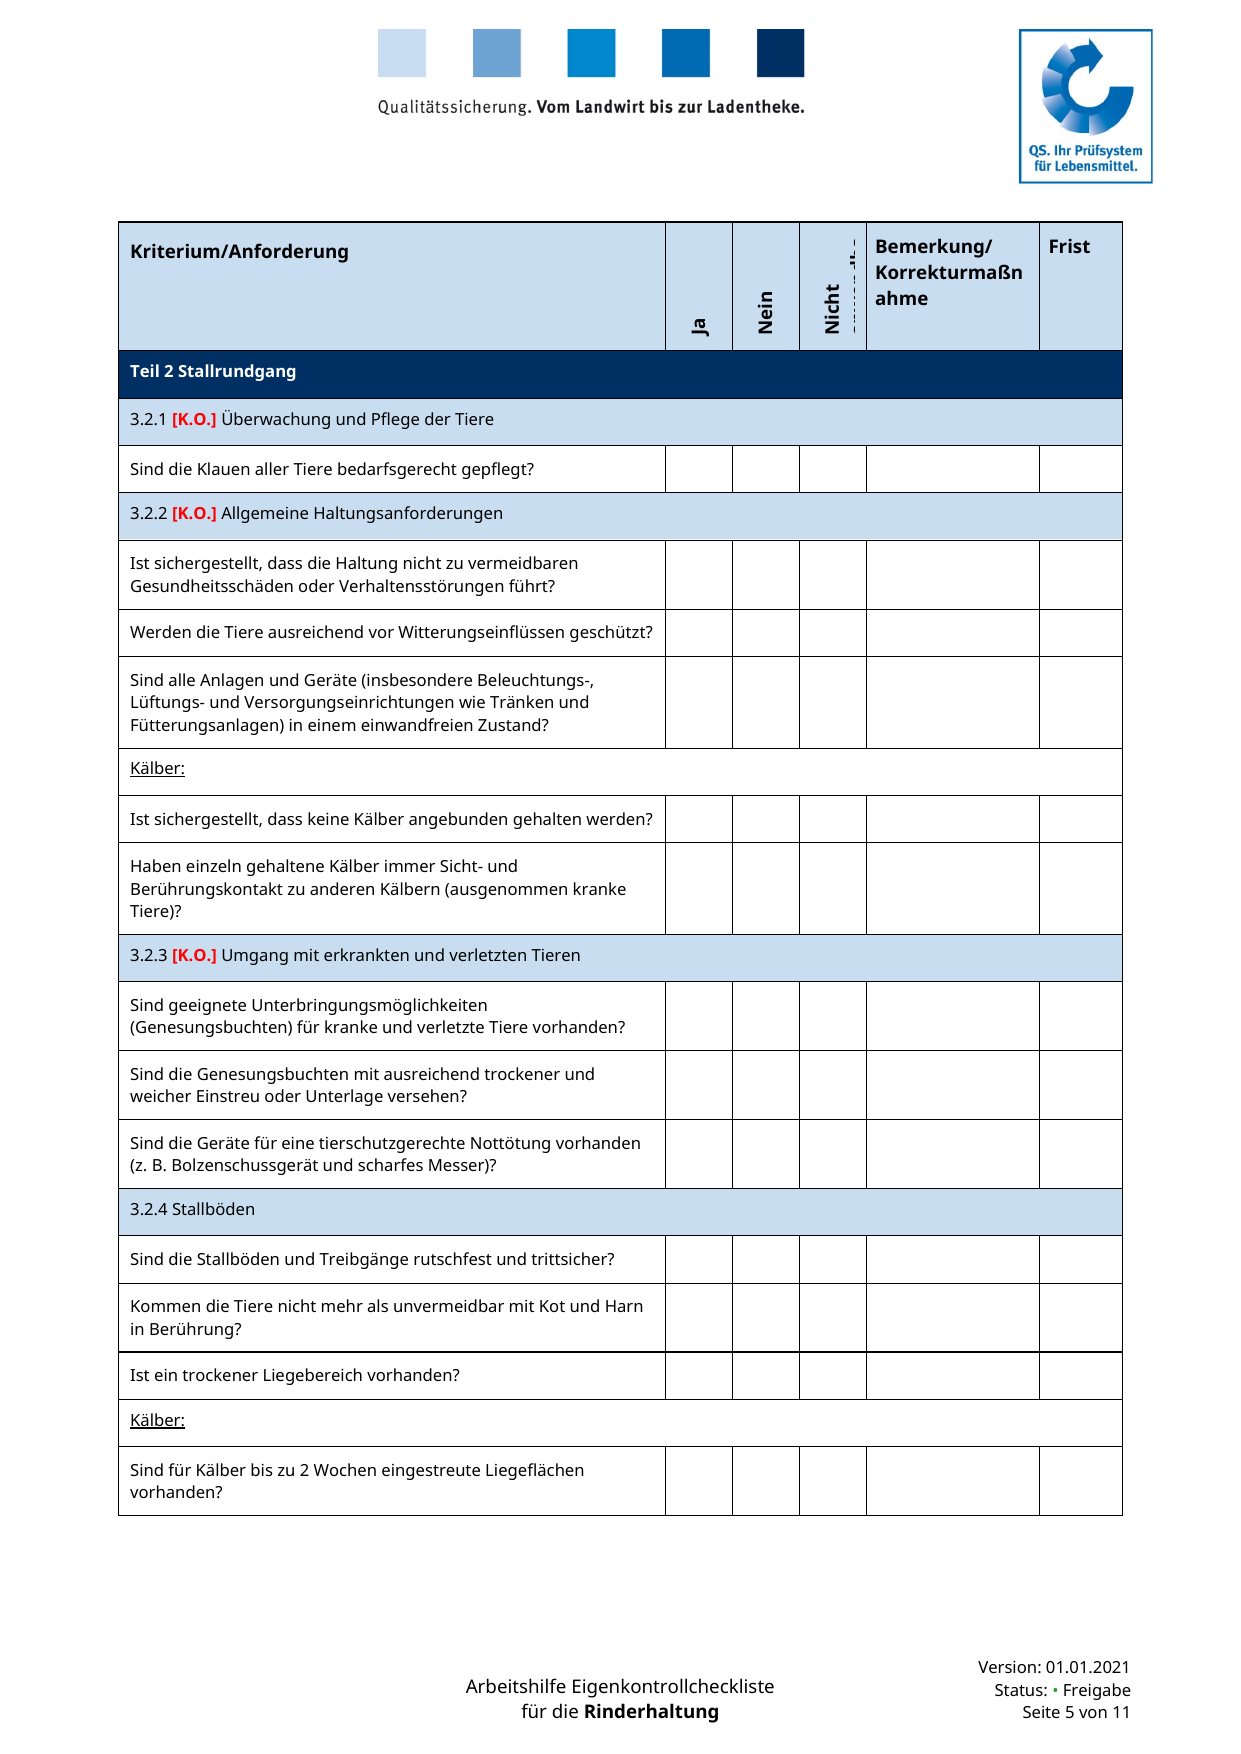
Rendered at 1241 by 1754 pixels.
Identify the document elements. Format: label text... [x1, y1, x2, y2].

table_cell [666, 1284, 732, 1351]
table_cell [1040, 1051, 1122, 1119]
table_cell Kälber: [119, 1400, 1122, 1446]
table_cell [867, 1236, 1039, 1282]
table_cell [867, 1120, 1039, 1188]
table_cell [666, 796, 732, 842]
table_cell Ist sichergestellt, dass die Haltung nicht zu vermeidbaren Gesundheitsschäden oder Verhaltensstörungen führt? [119, 541, 665, 608]
table_cell [733, 843, 799, 934]
table_cell [666, 1353, 732, 1399]
table_cell [666, 1051, 732, 1119]
table_cell [800, 1051, 866, 1119]
table_cell [733, 541, 799, 608]
table_cell [666, 541, 732, 608]
table_cell 3.2.3 [K.O.] Umgang mit erkrankten und verletzten Tieren [119, 935, 1122, 981]
table_cell [666, 982, 732, 1050]
table_cell Sind die Geräte für eine tierschutzgerechte Nottötung vorhanden (z. B. Bolzenschussgerät und scharfes Messer)? [119, 1120, 665, 1188]
table_cell [867, 1353, 1039, 1399]
table_cell Kälber: [119, 749, 1122, 795]
table_cell [800, 796, 866, 842]
table_cell Sind geeignete Unterbringungsmöglichkeiten (Genesungsbuchten) für kranke und verletzte Tiere vorhanden? [119, 982, 665, 1050]
table_header Kriterium/Anforderung [119, 223, 665, 350]
table_cell Kommen die Tiere nicht mehr als unvermeidbar mit Kot und Harn in Berührung? [119, 1284, 665, 1351]
table_header Frist [1040, 223, 1122, 350]
table_cell [733, 610, 799, 656]
table_cell [800, 1284, 866, 1351]
table_cell [733, 657, 799, 747]
table_cell [800, 1447, 866, 1515]
table_cell [1040, 1447, 1122, 1515]
table_cell [867, 446, 1039, 492]
table_cell [733, 1447, 799, 1515]
table_cell [1040, 610, 1122, 656]
table_cell [867, 657, 1039, 747]
table_cell [800, 982, 866, 1050]
table_cell [800, 446, 866, 492]
table_cell [867, 1447, 1039, 1515]
table_cell [867, 796, 1039, 842]
table_header Nicht anwendbar [800, 223, 866, 350]
table_cell [800, 657, 866, 747]
table_cell [800, 843, 866, 934]
table_cell [867, 1051, 1039, 1119]
table_cell [867, 610, 1039, 656]
table_cell [867, 1284, 1039, 1351]
table_cell [800, 1353, 866, 1399]
table_cell [666, 610, 732, 656]
table_cell Haben einzeln gehaltene Kälber immer Sicht- und Berührungskontakt zu anderen Kälbern (ausgenommen kranke Tiere)? [119, 843, 665, 934]
table_cell 3.2.1 [K.O.] Überwachung und Pflege der Tiere [119, 399, 1122, 445]
table_cell Ist ein trockener Liegebereich vorhanden? [119, 1353, 665, 1399]
table_cell [733, 1120, 799, 1188]
table_cell [666, 657, 732, 747]
table_cell [666, 446, 732, 492]
table_cell [1040, 796, 1122, 842]
table_cell [733, 982, 799, 1050]
table_cell [733, 1353, 799, 1399]
table_cell [1040, 982, 1122, 1050]
table_cell [800, 610, 866, 656]
table_cell [666, 843, 732, 934]
table_cell 3.2.4 Stallböden [119, 1189, 1122, 1235]
table_cell Sind für Kälber bis zu 2 Wochen eingestreute Liegeflächen vorhanden? [119, 1447, 665, 1515]
picture [378, 29, 1153, 184]
table_cell [733, 1284, 799, 1351]
table_cell [666, 1120, 732, 1188]
table_cell Sind alle Anlagen und Geräte (insbesondere Beleuchtungs-, Lüftungs- und Versorgungseinrichtungen wie Tränken und Fütterungsanlagen) in einem einwandfreien Zustand? [119, 657, 665, 747]
table_cell [733, 796, 799, 842]
table_cell Sind die Genesungsbuchten mit ausreichend trockener und weicher Einstreu oder Unterlage versehen? [119, 1051, 665, 1119]
table_cell [666, 1447, 732, 1515]
table_cell [1040, 1353, 1122, 1399]
table_cell [1040, 1236, 1122, 1282]
table_cell [1040, 1284, 1122, 1351]
table_cell [1040, 843, 1122, 934]
table_header Ja [666, 223, 732, 350]
table_header Bemerkung/ Korrekturmaßnahme [867, 223, 1039, 350]
table_cell Teil 2 Stallrundgang [119, 351, 1122, 398]
table_cell [733, 1051, 799, 1119]
table_cell [800, 1236, 866, 1282]
table_cell [733, 446, 799, 492]
table_cell Werden die Tiere ausreichend vor Witterungseinflüssen geschützt? [119, 610, 665, 656]
table_cell [800, 541, 866, 608]
table_cell 3.2.2 [K.O.] Allgemeine Haltungsanforderungen [119, 493, 1122, 539]
table_cell [1040, 1120, 1122, 1188]
table_header Nein [733, 223, 799, 350]
table_cell [1040, 541, 1122, 608]
table_cell [867, 982, 1039, 1050]
table_cell [867, 541, 1039, 608]
table_cell Sind die Klauen aller Tiere bedarfsgerecht gepflegt? [119, 446, 665, 492]
table_cell [800, 1120, 866, 1188]
table_cell [733, 1236, 799, 1282]
table_cell Sind die Stallböden und Treibgänge rutschfest und trittsicher? [119, 1236, 665, 1282]
table_cell [867, 843, 1039, 934]
table_cell Ist sichergestellt, dass keine Kälber angebunden gehalten werden? [119, 796, 665, 842]
table_cell [1040, 657, 1122, 747]
table_cell [666, 1236, 732, 1282]
table_cell [1040, 446, 1122, 492]
